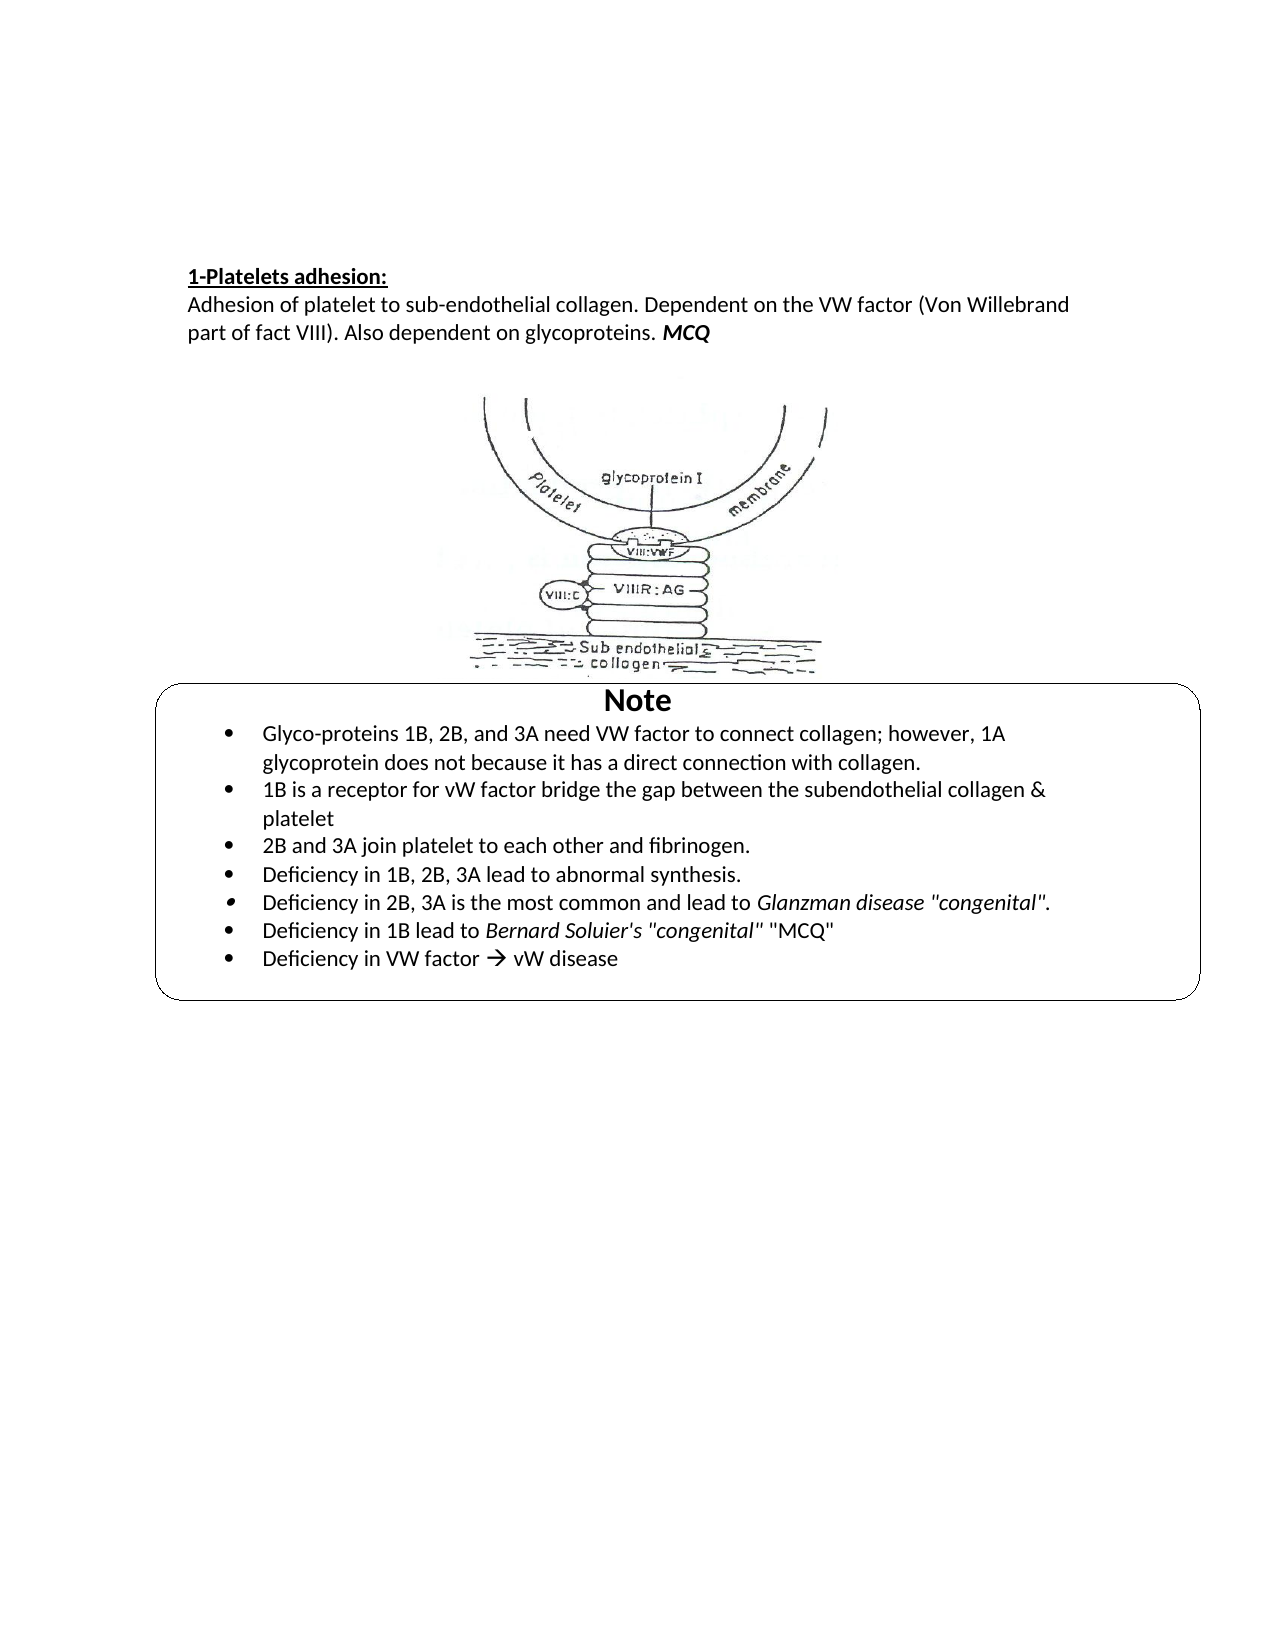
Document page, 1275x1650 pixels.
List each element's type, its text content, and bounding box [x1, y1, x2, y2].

list Deficiency in 2B, 3A is the most common and lead to Glanzman disease "congenital". [225, 888, 1087, 916]
picture [436, 374, 839, 679]
list Glyco-proteins 1B, 2B, and 3A need VW factor to connect collagen; however, 1A glycoprotein does not because it has a direct connection with collagen. [225, 719, 1087, 776]
list Deficiency in VW factor vW disease [225, 944, 1087, 972]
list Deficiency in 1B lead to Bernard Soluier's "congenital" "MCQ" [225, 916, 1087, 944]
list Deficiency in 1B, 2B, 3A lead to abnormal synthesis. [225, 860, 1087, 888]
text Adhesion of platelet to sub-endothelial collagen. Dependent on the VW factor (Von Willebrand part of fact VIII). Also dependent on glycoproteins. MCQ [187, 290, 1087, 346]
text 1-Platelets adhesion: [187, 262, 1087, 290]
list 2B and 3A join platelet to each other and fibrinogen. [225, 832, 1087, 860]
list 1B is a receptor for vW factor bridge the gap between the subendothelial collagen & platelet [225, 776, 1087, 832]
text Note [187, 684, 1087, 719]
